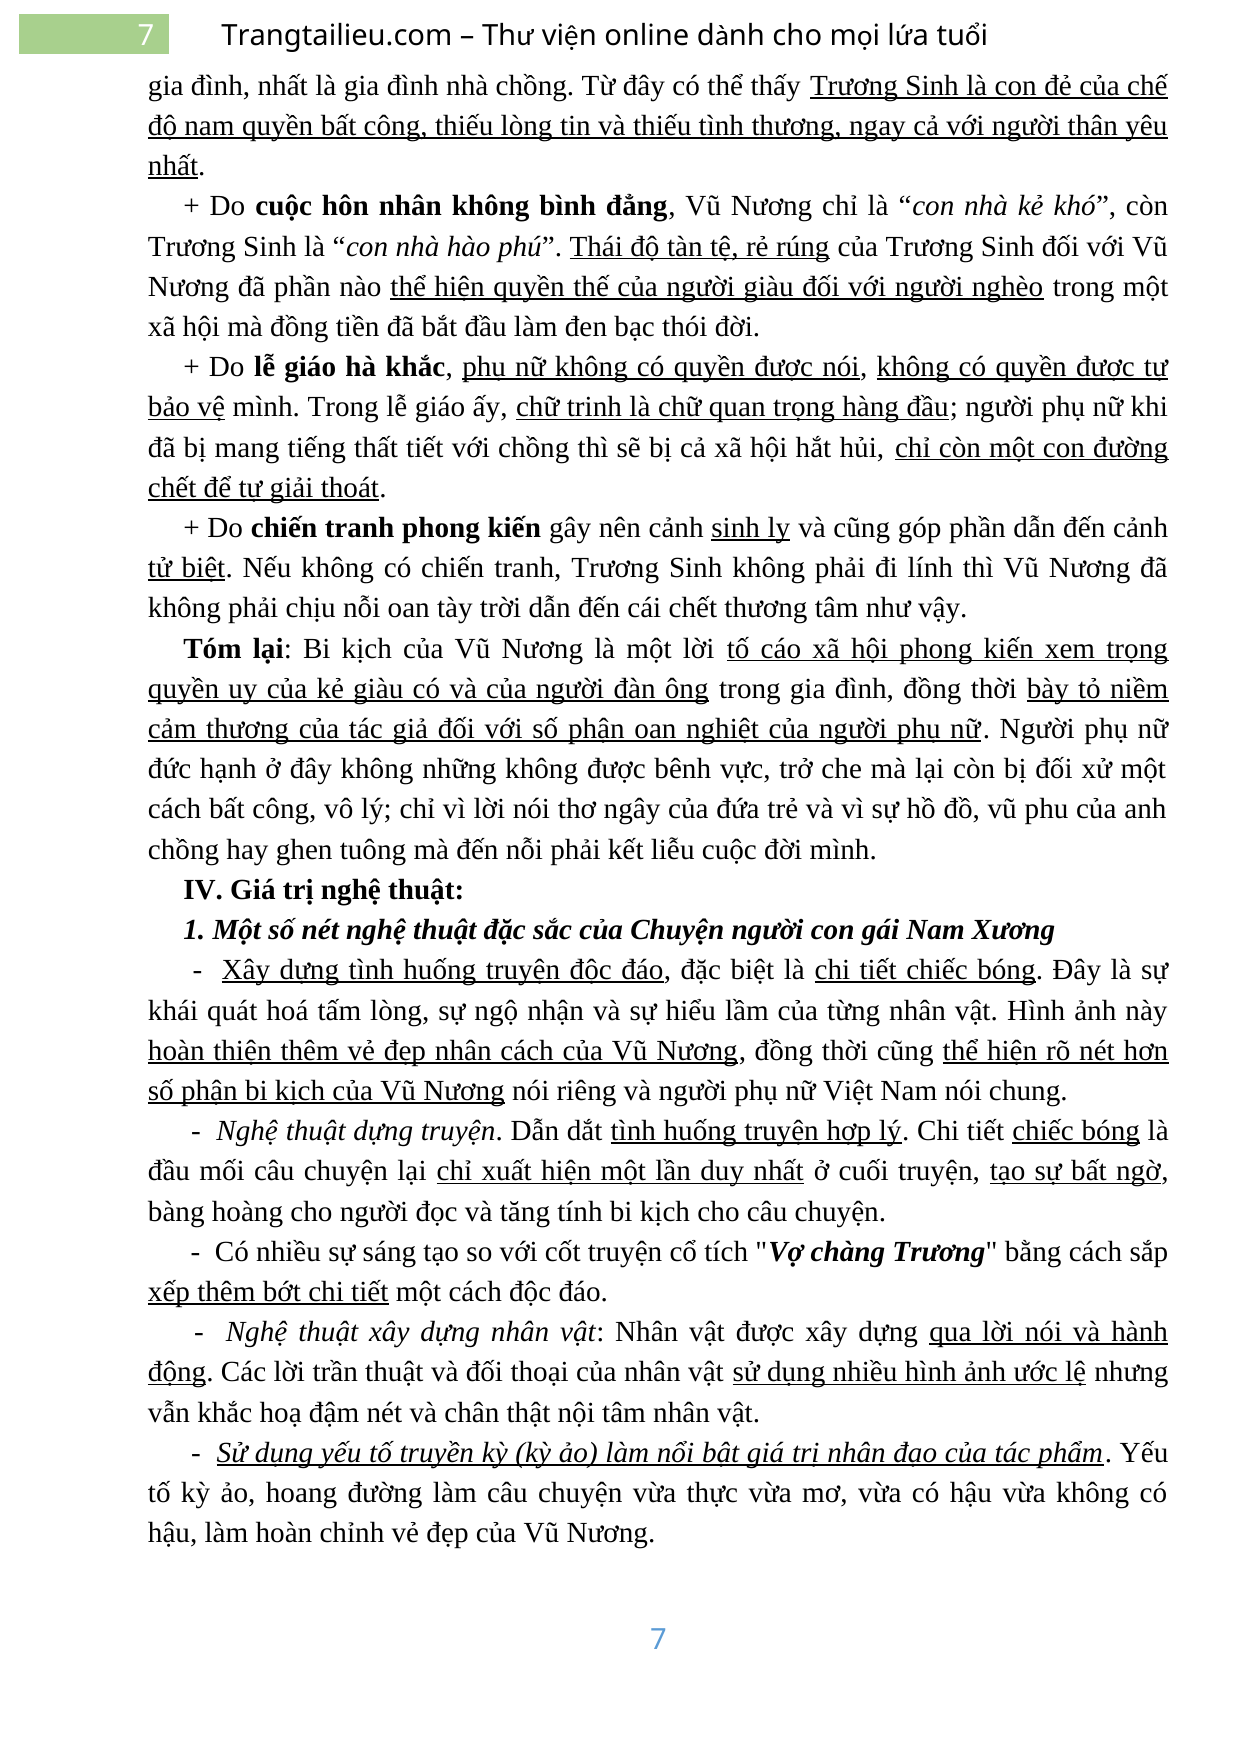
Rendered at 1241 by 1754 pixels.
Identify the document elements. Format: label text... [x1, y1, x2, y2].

text - Nghệ thuật xây dựng nhân vật: Nhân vật được xây dựng qua lời nói và hành động. Các lời trần thuật và đối thoại của nhân vật sử dụng nhiều hình ảnh ước lệ nhưng vẫn khắc hoạ đậm nét và chân thật nội tâm nhân vật. [148, 1314, 1168, 1428]
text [148, 139, 1168, 182]
text + Do lễ giáo hà khắc, phụ nữ không có quyền được nói, không có quyền được tự bảo vệ mình. Trong lễ giáo ấy, chữ trinh là chữ quan trọng hàng đầu; người phụ nữ khi đã bị mang tiếng thất tiết với chồng thì sẽ bị cả xã hội hắt hủi, chỉ còn một con đường chết để tự giải thoát. [148, 349, 1168, 503]
text - Sử dụng yếu tố truyền kỳ (kỳ ảo) làm nổi bật giá trị nhân đạo của tác phẩm. Yếu tố kỳ ảo, hoang đường làm câu chuyện vừa thực vừa mơ, vừa có hậu vừa không có hậu, làm hoàn chỉnh vẻ đẹp của Vũ Nương. [148, 1435, 1168, 1549]
text + Do cuộc hôn nhân không bình đẳng, Vũ Nương chỉ là “con nhà kẻ khó”, còn Trương Sinh là “con nhà hào phú”. Thái độ tàn tệ, rẻ rúng của Trương Sinh đối với Vũ Nương đã phần nào thể hiện quyền thế của người giàu đối với người nghèo trong một xã hội mà đồng tiền đã bắt đầu làm đen bạc thói đời. [148, 188, 1168, 343]
text + Do chiến tranh phong kiến gây nên cảnh sinh ly và cũng góp phần dẫn đến cảnh tử biệt. Nếu không có chiến tranh, Trương Sinh không phải đi lính thì Vũ Nương đã không phải chịu nỗi oan tày trời dẫn đến cái chết thương tâm như vậy. [148, 510, 1168, 624]
text - Có nhiều sự sáng tạo so với cốt truyện cổ tích "Vợ chàng Trương" bằng cách sắp xếp thêm bớt chi tiết một cách độc đáo. [148, 1234, 1168, 1308]
text - Xây dựng tình huống truyện độc đáo, đặc biệt là chi tiết chiếc bóng. Đây là sự khái quát hoá tấm lòng, sự ngộ nhận và sự hiểu lầm của từng nhân vật. Hình ảnh này hoàn thiện thêm vẻ đẹp nhân cách của Vũ Nương, đồng thời cũng thể hiện rõ nét hơn số phận bi kịch của Vũ Nương nói riêng và người phụ nữ Việt Nam nói chung. [148, 952, 1168, 1107]
text - Nghệ thuật dựng truyện. Dẫn dắt tình huống truyện hợp lý. Chi tiết chiếc bóng là đầu mối câu chuyện lại chỉ xuất hiện một lần duy nhất ở cuối truyện, tạo sự bất ngờ, bàng hoàng cho người đọc và tăng tính bi kịch cho câu chuyện. [148, 1113, 1168, 1227]
text IV. Giá trị nghệ thuật: [148, 872, 1168, 906]
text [148, 68, 1168, 137]
text 1. Một số nét nghệ thuật đặc sắc của Chuyện người con gái Nam Xương [148, 912, 1168, 946]
text Tóm lại: Bi kịch của Vũ Nương là một lời tố cáo xã hội phong kiến xem trọng quyền uy của kẻ giàu có và của người đàn ông trong gia đình, đồng thời bày tỏ niềm cảm thương của tác giả đối với số phận oan nghiệt của người phụ nữ. Người phụ nữ đức hạnh ở đây không những không được bênh vực, trở che mà lại còn bị đối xử một cách bất công, vô lý; chỉ vì lời nói thơ ngây của đứa trẻ và vì sự hồ đồ, vũ phu của anh chồng hay ghen tuông mà đến nỗi phải kết liễu cuộc đời mình. [148, 631, 1168, 865]
